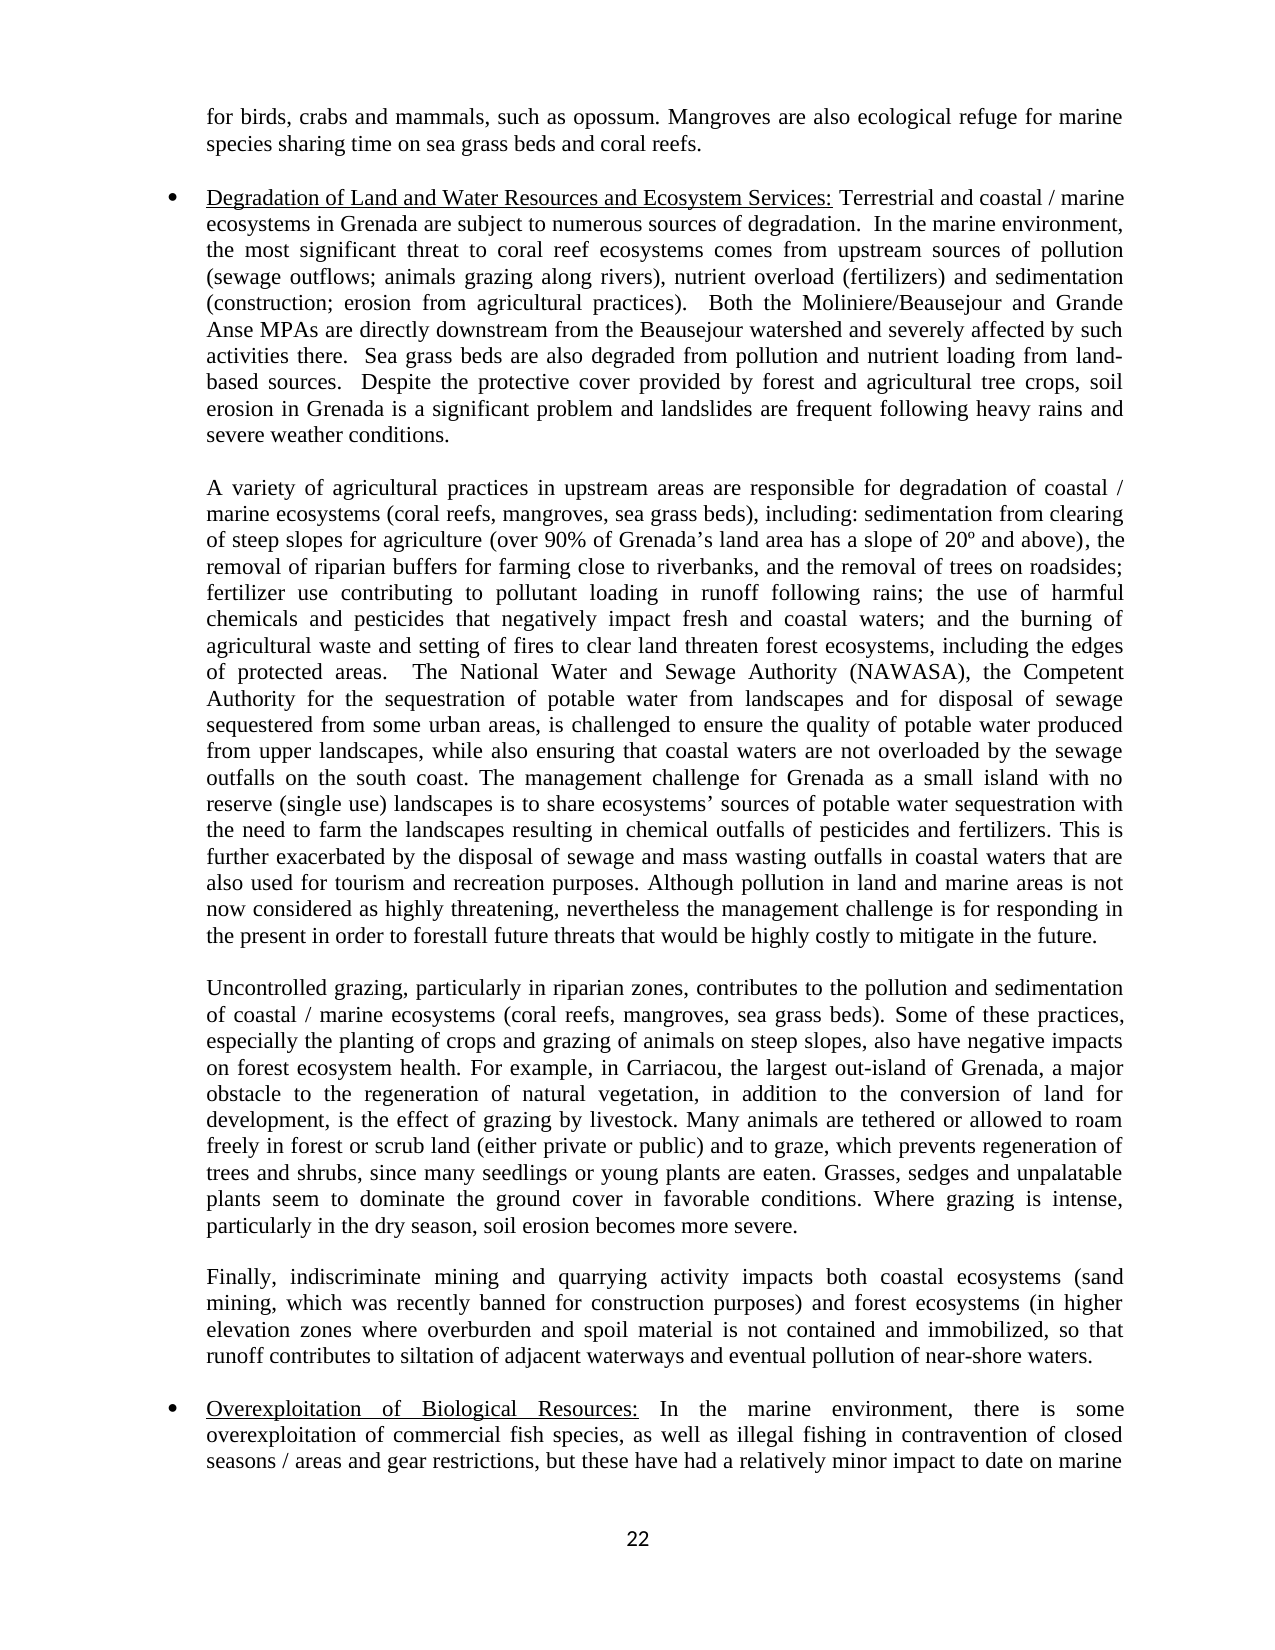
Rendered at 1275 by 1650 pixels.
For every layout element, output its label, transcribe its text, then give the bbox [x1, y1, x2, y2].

list Degradation of Land and Water Resources and Ecosystem Services: Terrestrial and coastal / marine ecosystems in Grenada are subject to numerous sources of degradation. In the marine environment, the most significant threat to coral reef ecosystems comes from upstream sources of pollution (sewage outflows; animals grazing along rivers), nutrient overload (fertilizers) and sedimentation (construction; erosion from agricultural practices). Both the Moliniere/Beausejour and Grande Anse MPAs are directly downstream from the Beausejour watershed and severely affected by such activities there. Sea grass beds are also degraded from pollution and nutrient loading from land-based sources. Despite the protective cover provided by forest and agricultural tree crops, soil erosion in Grenada is a significant problem and landslides are frequent following heavy rains and severe weather conditions. [169, 184, 1125, 447]
text A variety of agricultural practices in upstream areas are responsible for degradation of coastal / marine ecosystems (coral reefs, mangroves, sea grass beds), including: sedimentation from clearing of steep slopes for agriculture (over 90% of Grenada’s land area has a slope of 20º and above), the removal of riparian buffers for farming close to riverbanks, and the removal of trees on roadsides; fertilizer use contributing to pollutant loading in runoff following rains; the use of harmful chemicals and pesticides that negatively impact fresh and coastal waters; and the burning of agricultural waste and setting of fires to clear land threaten forest ecosystems, including the edges of protected areas. The National Water and Sewage Authority (NAWASA), the Competent Authority for the sequestration of potable water from landscapes and for disposal of sewage sequestered from some urban areas, is challenged to ensure the quality of potable water produced from upper landscapes, while also ensuring that coastal waters are not overloaded by the sewage outfalls on the south coast. The management challenge for Grenada as a small island with no reserve (single use) landscapes is to share ecosystems’ sources of potable water sequestration with the need to farm the landscapes resulting in chemical outfalls of pesticides and fertilizers. This is further exacerbated by the disposal of sewage and mass wasting outfalls in coastal waters that are also used for tourism and recreation purposes. Although pollution in land and marine areas is not now considered as highly threatening, nevertheless the management challenge is for responding in the present in order to forestall future threats that would be highly costly to mitigate in the future. [206, 474, 1125, 948]
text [206, 103, 1125, 157]
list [169, 1395, 1125, 1474]
text Finally, indiscriminate mining and quarrying activity impacts both coastal ecosystems (sand mining, which was recently banned for construction purposes) and forest ecosystems (in higher elevation zones where overburden and spoil material is not contained and immobilized, so that runoff contributes to siltation of adjacent waterways and eventual pollution of near-shore waters. [206, 1263, 1125, 1368]
text Uncontrolled grazing, particularly in riparian zones, contributes to the pollution and sedimentation of coastal / marine ecosystems (coral reefs, mangroves, sea grass beds). Some of these practices, especially the planting of crops and grazing of animals on steep slopes, also have negative impacts on forest ecosystem health. For example, in Carriacou, the largest out-island of Grenada, a major obstacle to the regeneration of natural vegetation, in addition to the conversion of land for development, is the effect of grazing by livestock. Many animals are tethered or allowed to roam freely in forest or scrub land (either private or public) and to graze, which prevents regeneration of trees and shrubs, since many seedlings or young plants are eaten. Grasses, sedges and unpalatable plants seem to dominate the ground cover in favorable conditions. Where grazing is intense, particularly in the dry season, soil erosion becomes more severe. [206, 974, 1125, 1238]
